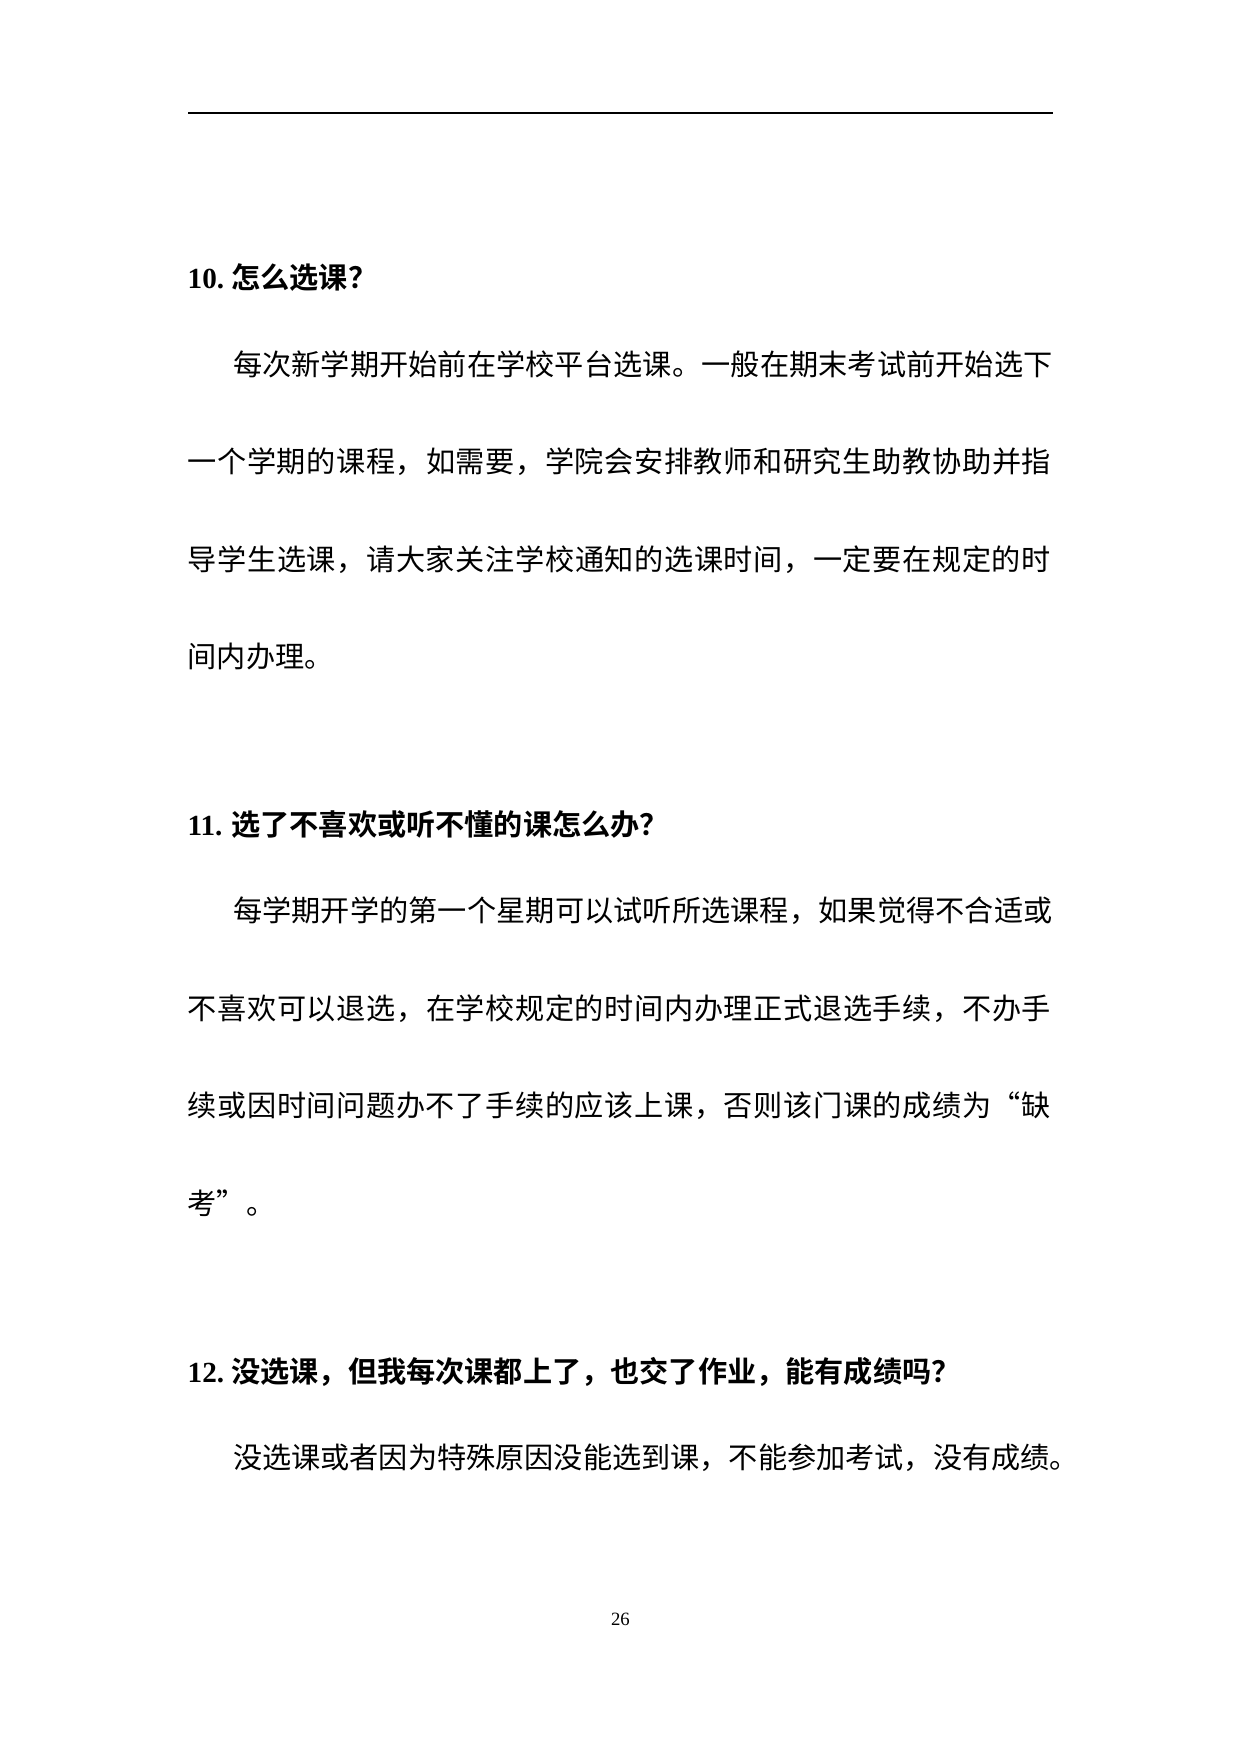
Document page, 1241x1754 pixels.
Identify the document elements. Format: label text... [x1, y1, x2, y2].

subtitle 没选课，但我每次课都上了，也交了作业，能有成绩吗？ [187, 1337, 1053, 1402]
text 每学期开学的第一个星期可以试听所选课程，如果觉得不合适或不喜欢可以退选，在学校规定的时间内办理正式退选手续，不办手续或因时间问题办不了手续的应该上课，否则该门课的成绩为“缺考”。 [187, 876, 1053, 1234]
subtitle 选了不喜欢或听不懂的课怎么办？ [187, 790, 1053, 855]
subtitle 怎么选课？ [187, 244, 1053, 309]
text 每次新学期开始前在学校平台选课。一般在期末考试前开始选下一个学期的课程，如需要，学院会安排教师和研究生助教协助并指导学生选课，请大家关注学校通知的选课时间，一定要在规定的时间内办理。 [187, 330, 1053, 687]
text 没选课或者因为特殊原因没能选到课，不能参加考试，没有成绩。 [187, 1423, 1053, 1488]
